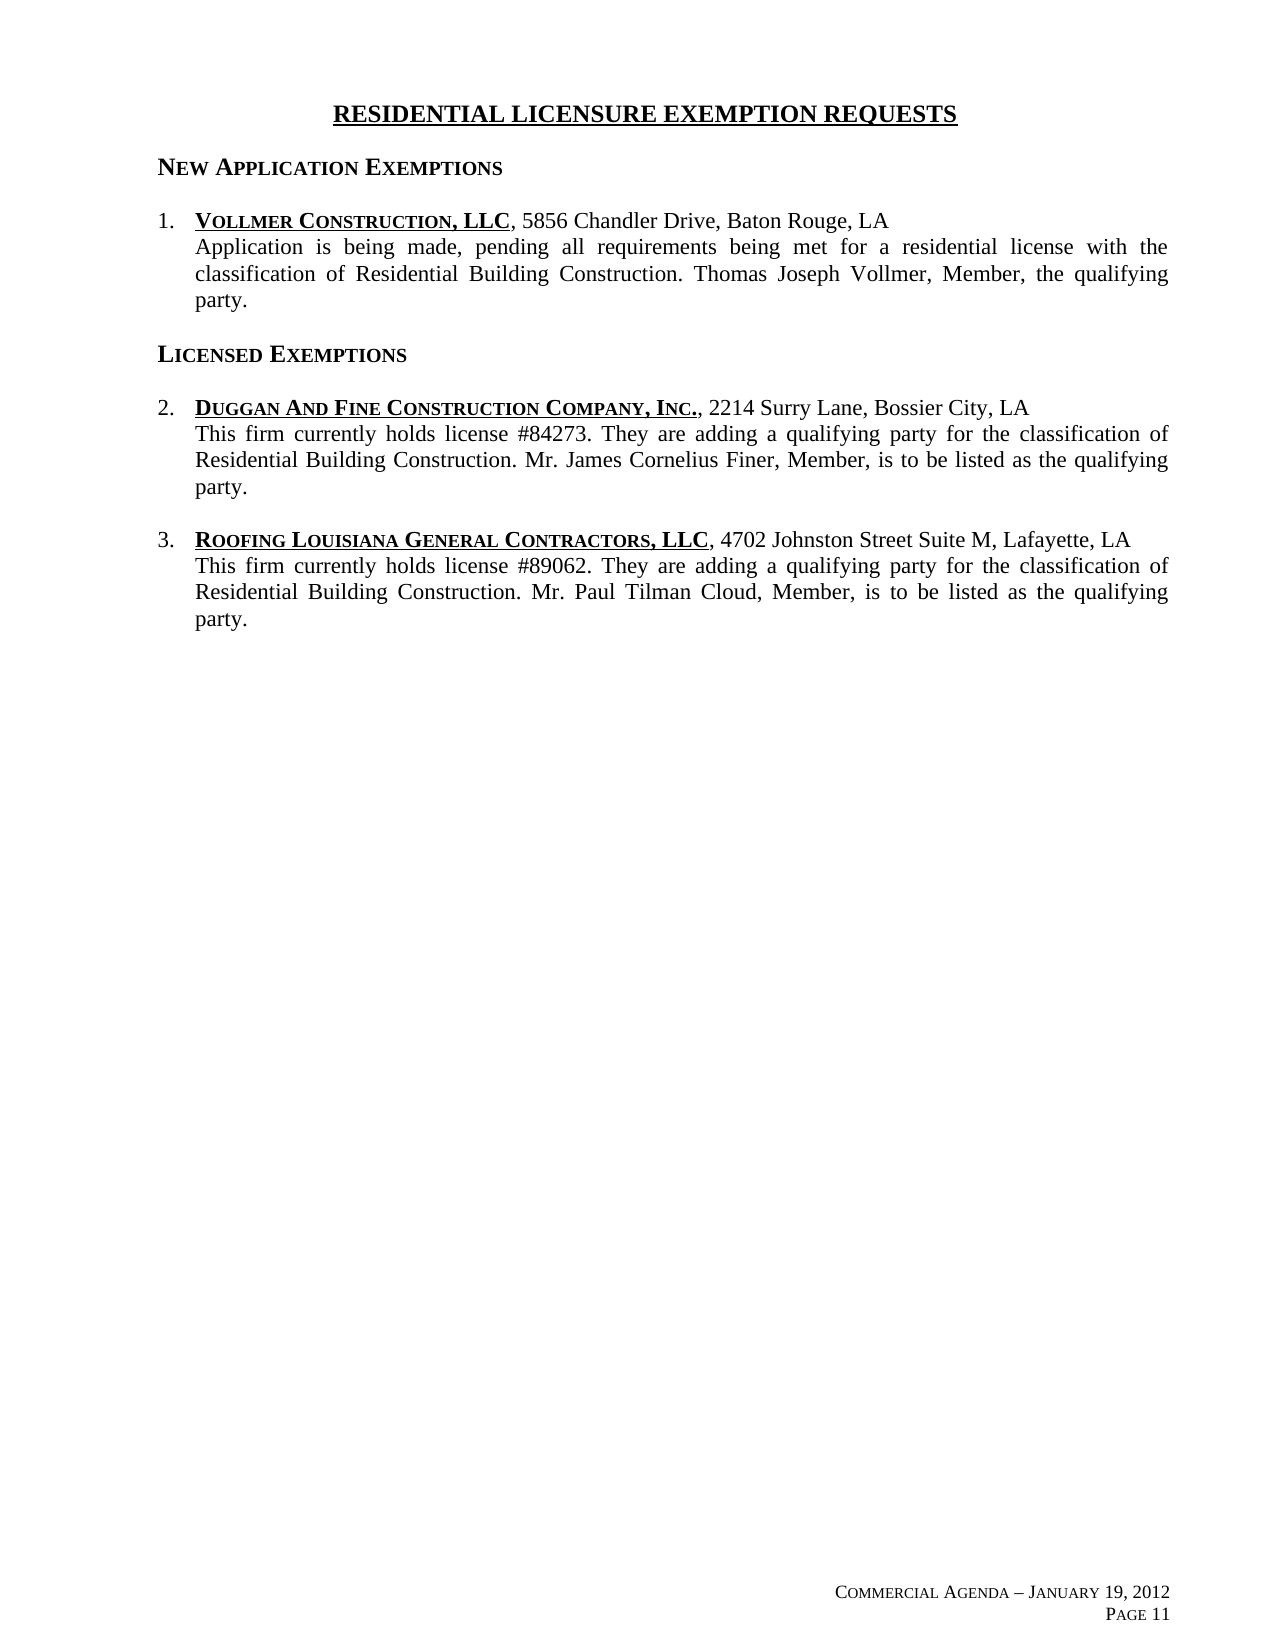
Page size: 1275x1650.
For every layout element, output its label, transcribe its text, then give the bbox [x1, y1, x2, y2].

text This firm currently holds license #89062. They are adding a qualifying party for the classification of Residential Building Construction. Mr. Paul Tilman Cloud, Member, is to be listed as the qualifying party. [195, 552, 1170, 631]
text 3. Roofing Louisiana General Contractors, LLC, 4702 Johnston Street Suite M, Lafayette, LA [157, 526, 1217, 552]
text This firm currently holds license #84273. They are adding a qualifying party for the classification of Residential Building Construction. Mr. James Cornelius Finer, Member, is to be listed as the qualifying party. [195, 420, 1170, 499]
text Application is being made, pending all requirements being met for a residential license with the classification of Residential Building Construction. Thomas Joseph Vollmer, Member, the qualifying party. [195, 233, 1170, 312]
text 1. Vollmer Construction, LLC, 5856 Chandler Drive, Baton Rouge, LA [157, 207, 1170, 233]
text RESIDENTIAL LICENSURE EXEMPTION REQUESTS [120, 99, 1170, 128]
text 2. Duggan And Fine Construction Company, Inc., 2214 Surry Lane, Bossier City, LA [157, 394, 1170, 420]
text New Application Exemptions [157, 152, 1170, 181]
text Licensed Exemptions [157, 339, 1170, 367]
